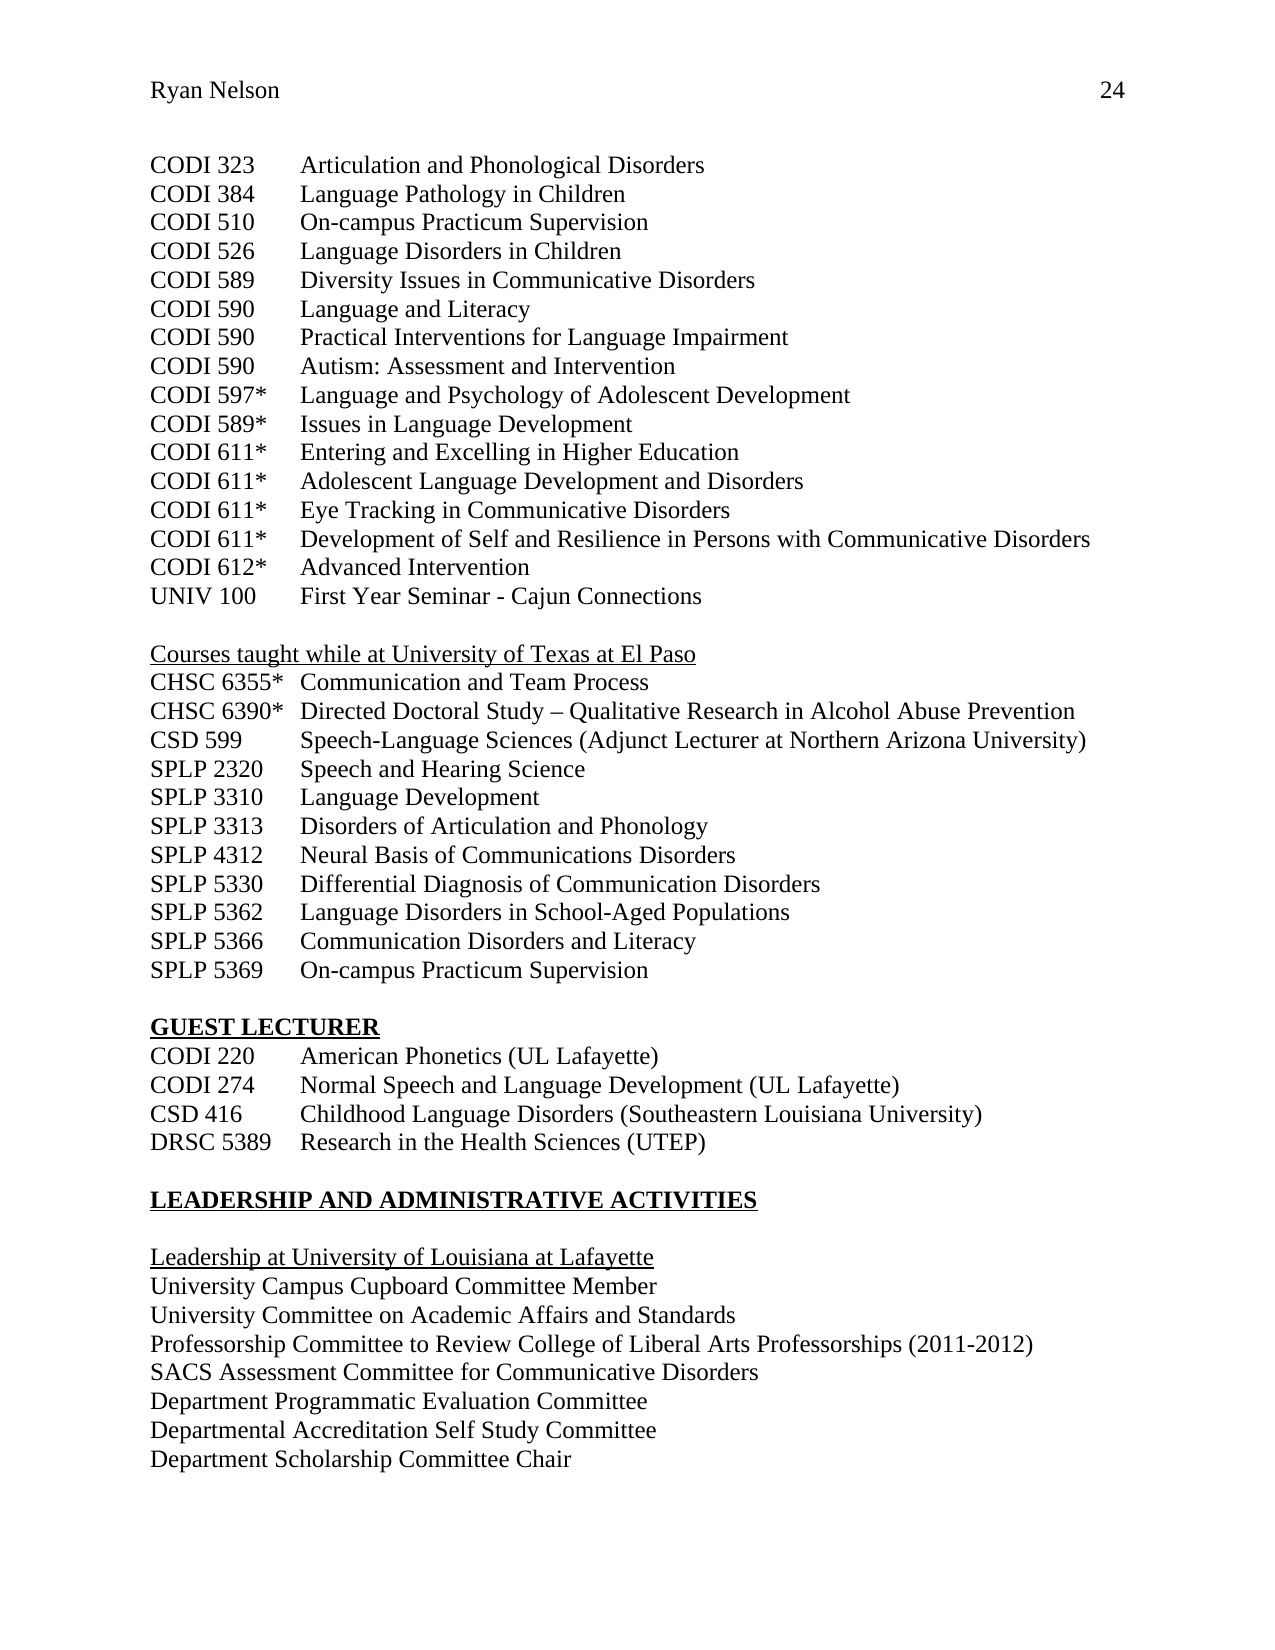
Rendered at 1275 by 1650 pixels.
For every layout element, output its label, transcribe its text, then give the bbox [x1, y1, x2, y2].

text CODI 611* Development of Self and Resilience in Persons with Communicative Disorders [150, 524, 1125, 552]
text CODI 590 Language and Literacy [150, 294, 1125, 322]
text CODI 589* Issues in Language Development [150, 409, 1125, 437]
text CSD 599 Speech-Language Sciences (Adjunct Lecturer at Northern Arizona University) [150, 725, 1125, 754]
text CODI 611* Eye Tracking in Communicative Disorders [150, 495, 1125, 524]
text CODI 590 Practical Interventions for Language Impairment [150, 322, 1125, 351]
text CODI 384 Language Pathology in Children [150, 179, 1125, 207]
text SPLP 3313 Disorders of Articulation and Phonology [150, 811, 1125, 840]
text DRSC 5389 Research in the Health Sciences (UTEP) [150, 1127, 1125, 1156]
text CODI 612* Advanced Intervention [150, 552, 1125, 581]
text SPLP 3310 Language Development [150, 782, 1125, 811]
text LEADERSHIP AND ADMINISTRATIVE ACTIVITIES [150, 1185, 1125, 1214]
text University Campus Cupboard Committee Member [150, 1271, 1125, 1300]
text CODI 597* Language and Psychology of Adolescent Development [150, 380, 1125, 409]
text Leadership at University of Louisiana at Lafayette [150, 1242, 1125, 1271]
text CODI 274 Normal Speech and Language Development (UL Lafayette) [150, 1070, 1125, 1099]
text Departmental Accreditation Self Study Committee [150, 1415, 1125, 1444]
text Department Programmatic Evaluation Committee [150, 1386, 1125, 1415]
text CSD 416 Childhood Language Disorders (Southeastern Louisiana University) [150, 1099, 1125, 1127]
text SPLP 4312 Neural Basis of Communications Disorders [150, 840, 1125, 869]
text CODI 589 Diversity Issues in Communicative Disorders [150, 265, 1125, 294]
text CODI 323 Articulation and Phonological Disorders [150, 150, 1125, 179]
text CODI 526 Language Disorders in Children [150, 236, 1125, 265]
text SPLP 5366 Communication Disorders and Literacy [150, 926, 1125, 955]
text Courses taught while at University of Texas at El Paso [150, 639, 1125, 667]
text UNIV 100 First Year Seminar - Cajun Connections [150, 581, 1125, 610]
text SPLP 5369 On-campus Practicum Supervision [150, 955, 1125, 984]
text SPLP 5330 Differential Diagnosis of Communication Disorders [150, 869, 1125, 897]
text Department Scholarship Committee Chair [150, 1444, 1125, 1472]
text Professorship Committee to Review College of Liberal Arts Professorships (2011-2012) [150, 1329, 1125, 1357]
text CHSC 6355* Communication and Team Process [150, 667, 1125, 696]
text CODI 220 American Phonetics (UL Lafayette) [150, 1041, 1125, 1070]
text CODI 510 On-campus Practicum Supervision [150, 207, 1125, 236]
text CODI 611* Adolescent Language Development and Disorders [150, 466, 1125, 495]
text University Committee on Academic Affairs and Standards [150, 1300, 1125, 1329]
text SACS Assessment Committee for Communicative Disorders [150, 1357, 1125, 1386]
text CHSC 6390* Directed Doctoral Study – Qualitative Research in Alcohol Abuse Prevention [150, 696, 1125, 725]
subtitle GUEST LECTURER [150, 1012, 1125, 1041]
text SPLP 5362 Language Disorders in School-Aged Populations [150, 897, 1125, 926]
text CODI 590 Autism: Assessment and Intervention [150, 351, 1125, 380]
text CODI 611* Entering and Excelling in Higher Education [150, 437, 1125, 466]
text SPLP 2320 Speech and Hearing Science [150, 754, 1125, 782]
